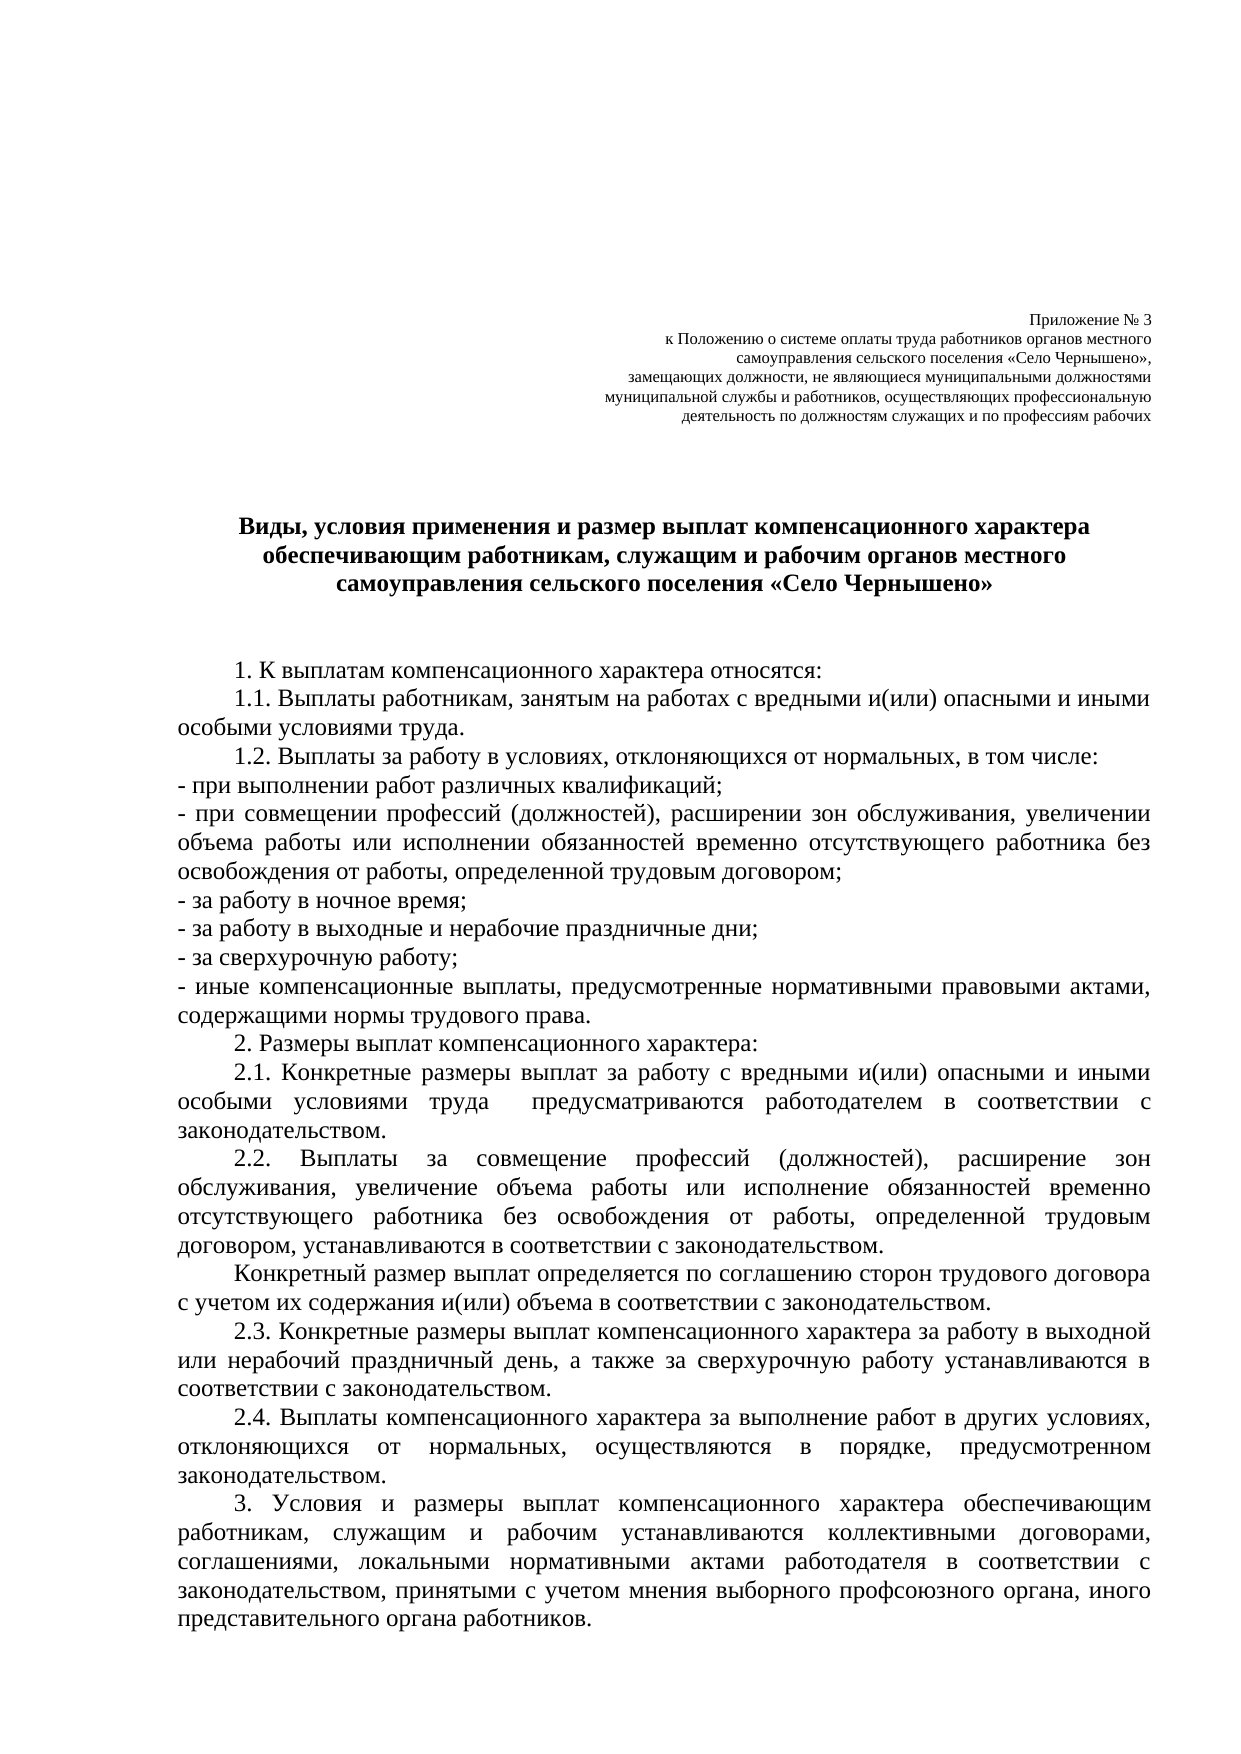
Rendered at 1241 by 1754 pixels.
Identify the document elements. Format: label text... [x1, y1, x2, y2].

title замещающих должности, не являющиеся муниципальными должностями [177, 367, 1152, 386]
title 1.1. Выплаты работникам, занятым на работах с вредными и(или) опасными и иными особыми условиями труда. [177, 683, 1152, 741]
title 2.4. Выплаты компенсационного характера за выполнение работ в других условиях, отклоняющихся от нормальных, осуществляются в порядке, предусмотренном законодательством. [177, 1402, 1152, 1488]
title 2.2. Выплаты за совмещение профессий (должностей), расширение зон обслуживания, увеличение объема работы или исполнение обязанностей временно отсутствующего работника без освобождения от работы, определенной трудовым договором, устанавливаются в соответствии с законодательством. [177, 1143, 1152, 1258]
title Приложение № 3 [177, 310, 1152, 329]
title 2. Размеры выплат компенсационного характера: [177, 1028, 1152, 1057]
title - за работу в выходные и нерабочие праздничные дни; [177, 913, 1152, 942]
title муниципальной службы и работников, осуществляющих профессиональную [177, 386, 1152, 406]
title Виды, условия применения и размер выплат компенсационного характера обеспечивающим работникам, служащим и рабочим органов местного самоуправления сельского поселения «Село Чернышено» [177, 511, 1152, 597]
title - иные компенсационные выплаты, предусмотренные нормативными правовыми актами, содержащими нормы трудового права. [177, 971, 1152, 1028]
title 2.1. Конкретные размеры выплат за работу с вредными и(или) опасными и иными особыми условиями труда предусматриваются работодателем в соответствии с законодательством. [177, 1057, 1152, 1143]
title 1. К выплатам компенсационного характера относятся: [177, 655, 1152, 683]
title 3. Условия и размеры выплат компенсационного характера обеспечивающим работникам, служащим и рабочим устанавливаются коллективными договорами, соглашениями, локальными нормативными актами работодателя в соответствии с законодательством, принятыми с учетом мнения выборного профсоюзного органа, иного представительного органа работников. [177, 1488, 1152, 1632]
title 1.2. Выплаты за работу в условиях, отклоняющихся от нормальных, в том числе: [177, 741, 1152, 770]
title Конкретный размер выплат определяется по соглашению сторон трудового договора с учетом их содержания и(или) объема в соответствии с законодательством. [177, 1258, 1152, 1316]
title самоуправления сельского поселения «Село Чернышено», [177, 348, 1152, 367]
title - при совмещении профессий (должностей), расширении зон обслуживания, увеличении объема работы или исполнении обязанностей временно отсутствующего работника без освобождения от работы, определенной трудовым договором; [177, 798, 1152, 885]
title - за сверхурочную работу; [177, 942, 1152, 971]
title к Положению о системе оплаты труда работников органов местного [177, 329, 1152, 348]
title - при выполнении работ различных квалификаций; [177, 770, 1152, 798]
title - за работу в ночное время; [177, 885, 1152, 913]
title 2.3. Конкретные размеры выплат компенсационного характера за работу в выходной или нерабочий праздничный день, а также за сверхурочную работу устанавливаются в соответствии с законодательством. [177, 1316, 1152, 1402]
title деятельность по должностям служащих и по профессиям рабочих [177, 406, 1152, 425]
